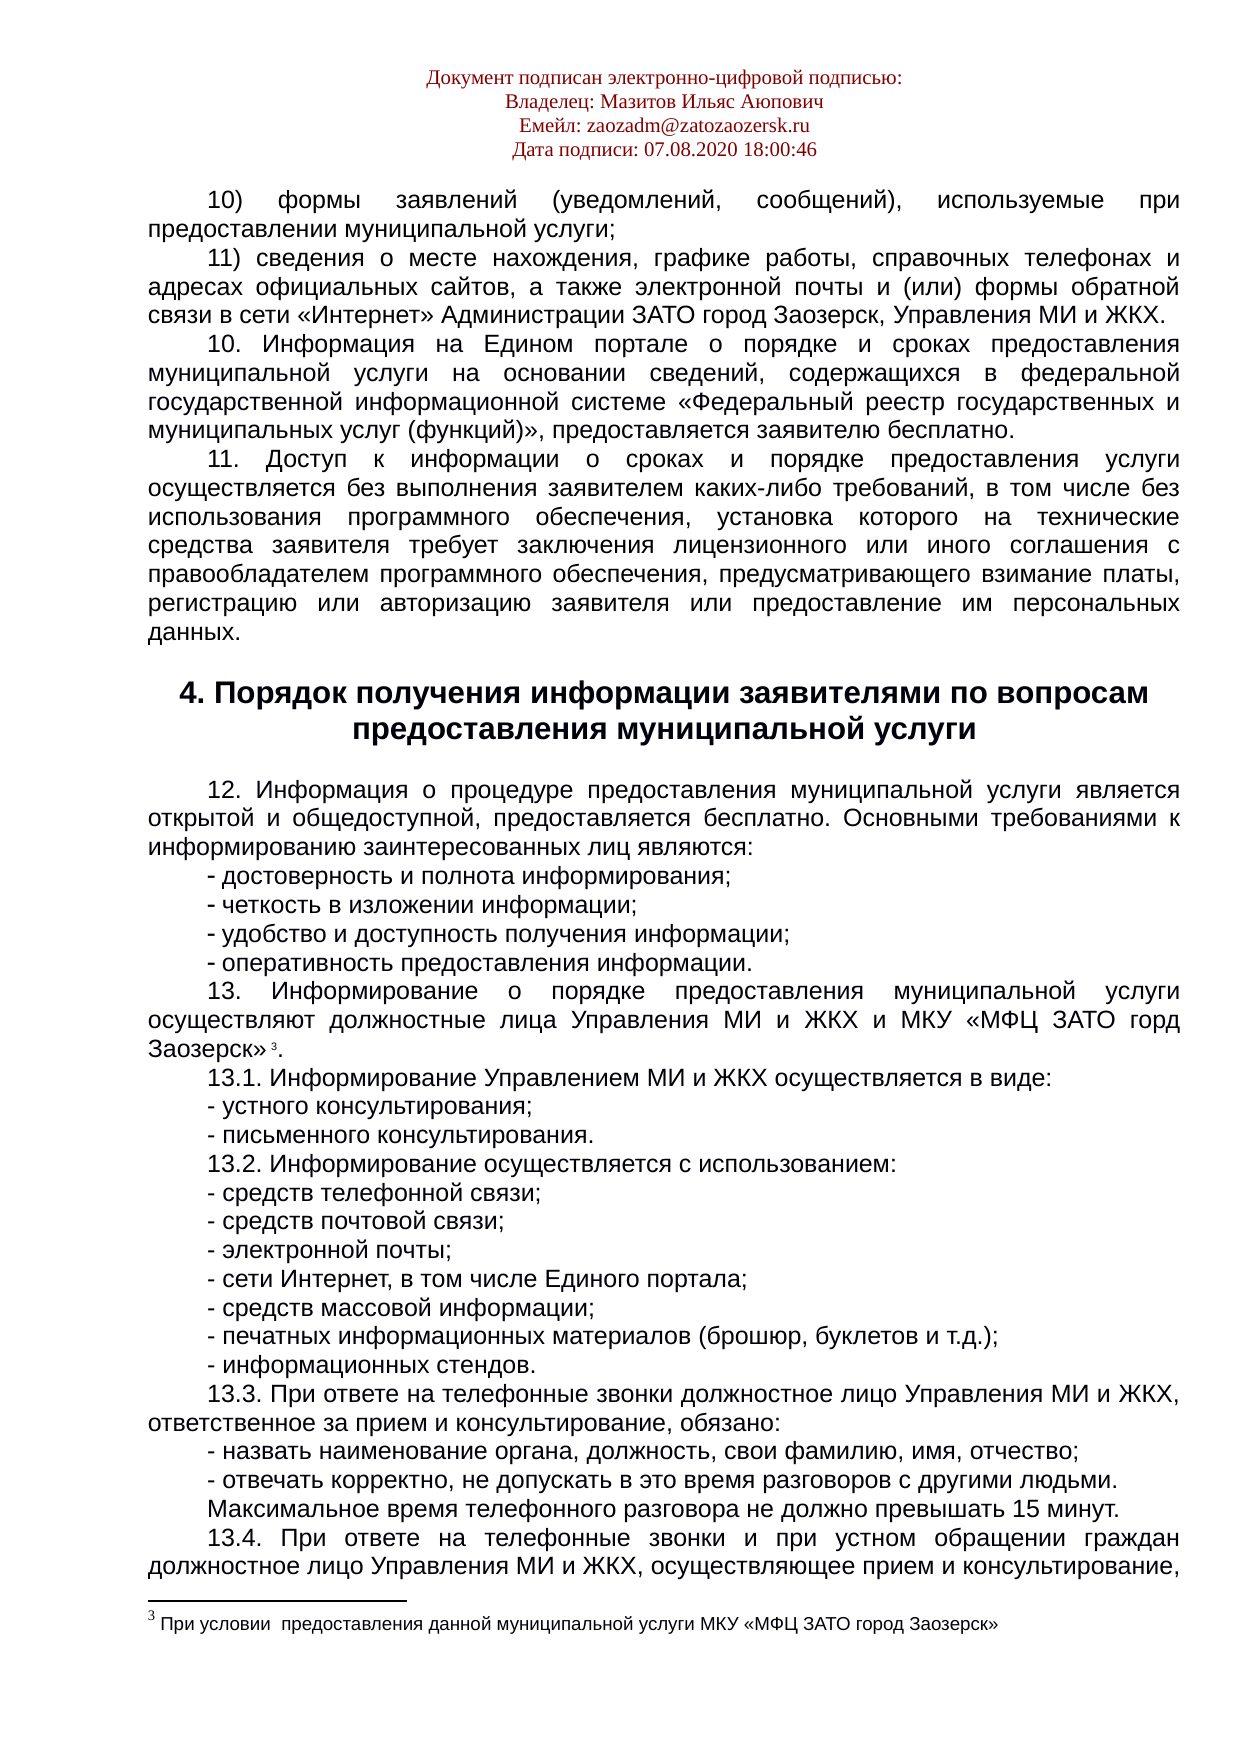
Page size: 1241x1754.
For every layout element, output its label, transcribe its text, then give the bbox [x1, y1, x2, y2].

text - средств почтовой связи; [148, 1206, 1181, 1235]
text - электронной почты; [148, 1235, 1181, 1264]
text 13.3. При ответе на телефонные звонки должностное лицо Управления МИ и ЖКХ, ответственное за прием и консультирование, обязано: [148, 1379, 1181, 1436]
text 13.2. Информирование осуществляется с использованием: [148, 1149, 1181, 1178]
list достоверность и полнота информирования; [148, 861, 1181, 890]
list оперативность предоставления информации. [148, 947, 1181, 976]
text 11) сведения о месте нахождения, графике работы, справочных телефонах и адресах официальных сайтов, а также электронной почты и (или) формы обратной связи в сети «Интернет» Администрации ЗАТО город Заозерск, Управления МИ и ЖКХ. [148, 243, 1181, 329]
text 10. Информация на Едином портале о порядке и сроках предоставления муниципальной услуги на основании сведений, содержащихся в федеральной государственной информационной системе «Федеральный реестр государственных и муниципальных услуг (функций)», предоставляется заявителю бесплатно. [148, 329, 1181, 444]
list удобство и доступность получения информации; [148, 919, 1181, 947]
list четкость в изложении информации; [148, 890, 1181, 919]
text - информационных стендов. [148, 1350, 1181, 1379]
text 12. Информация о процедуре предоставления муниципальной услуги является открытой и общедоступной, предоставляется бесплатно. Основными требованиями к информированию заинтересованных лиц являются: [148, 775, 1181, 861]
list 11. Доступ к информации о сроках и порядке предоставления услуги осуществляется без выполнения заявителем каких-либо требований, в том числе без использования программного обеспечения, установка которого на технические средства заявителя требует заключения лицензионного или иного соглашения с правообладателем программного обеспечения, предусматривающего взимание платы, регистрацию или авторизацию заявителя или предоставление им персональных данных. [148, 444, 1181, 645]
text - назвать наименование органа, должность, свои фамилию, имя, отчество; [148, 1436, 1181, 1465]
text - устного консультирования; [148, 1091, 1181, 1120]
text 13.1. Информирование Управлением МИ и ЖКХ осуществляется в виде: [148, 1063, 1181, 1091]
text - печатных информационных материалов (брошюр, буклетов и т.д.); [148, 1321, 1181, 1350]
text 13. Информирование о порядке предоставления муниципальной услуги осуществляют должностные лица Управления МИ и ЖКХ и МКУ «МФЦ ЗАТО горд Заозерск» . [148, 976, 1181, 1063]
text - сети Интернет, в том числе Единого портала; [148, 1264, 1181, 1293]
text 4. Порядок получения информации заявителями по вопросам предоставления муниципальной услуги [148, 674, 1181, 746]
text - средств массовой информации; [148, 1293, 1181, 1321]
text 10) формы заявлений (уведомлений, сообщений), используемые при предоставлении муниципальной услуги; [148, 185, 1181, 243]
text - письменного консультирования. [148, 1120, 1181, 1149]
text - средств телефонной связи; [148, 1178, 1181, 1206]
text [148, 1523, 1181, 1580]
text - отвечать корректно, не допускать в это время разговоров с другими людьми. [148, 1465, 1181, 1494]
text Максимальное время телефонного разговора не должно превышать 15 минут. [148, 1494, 1181, 1523]
